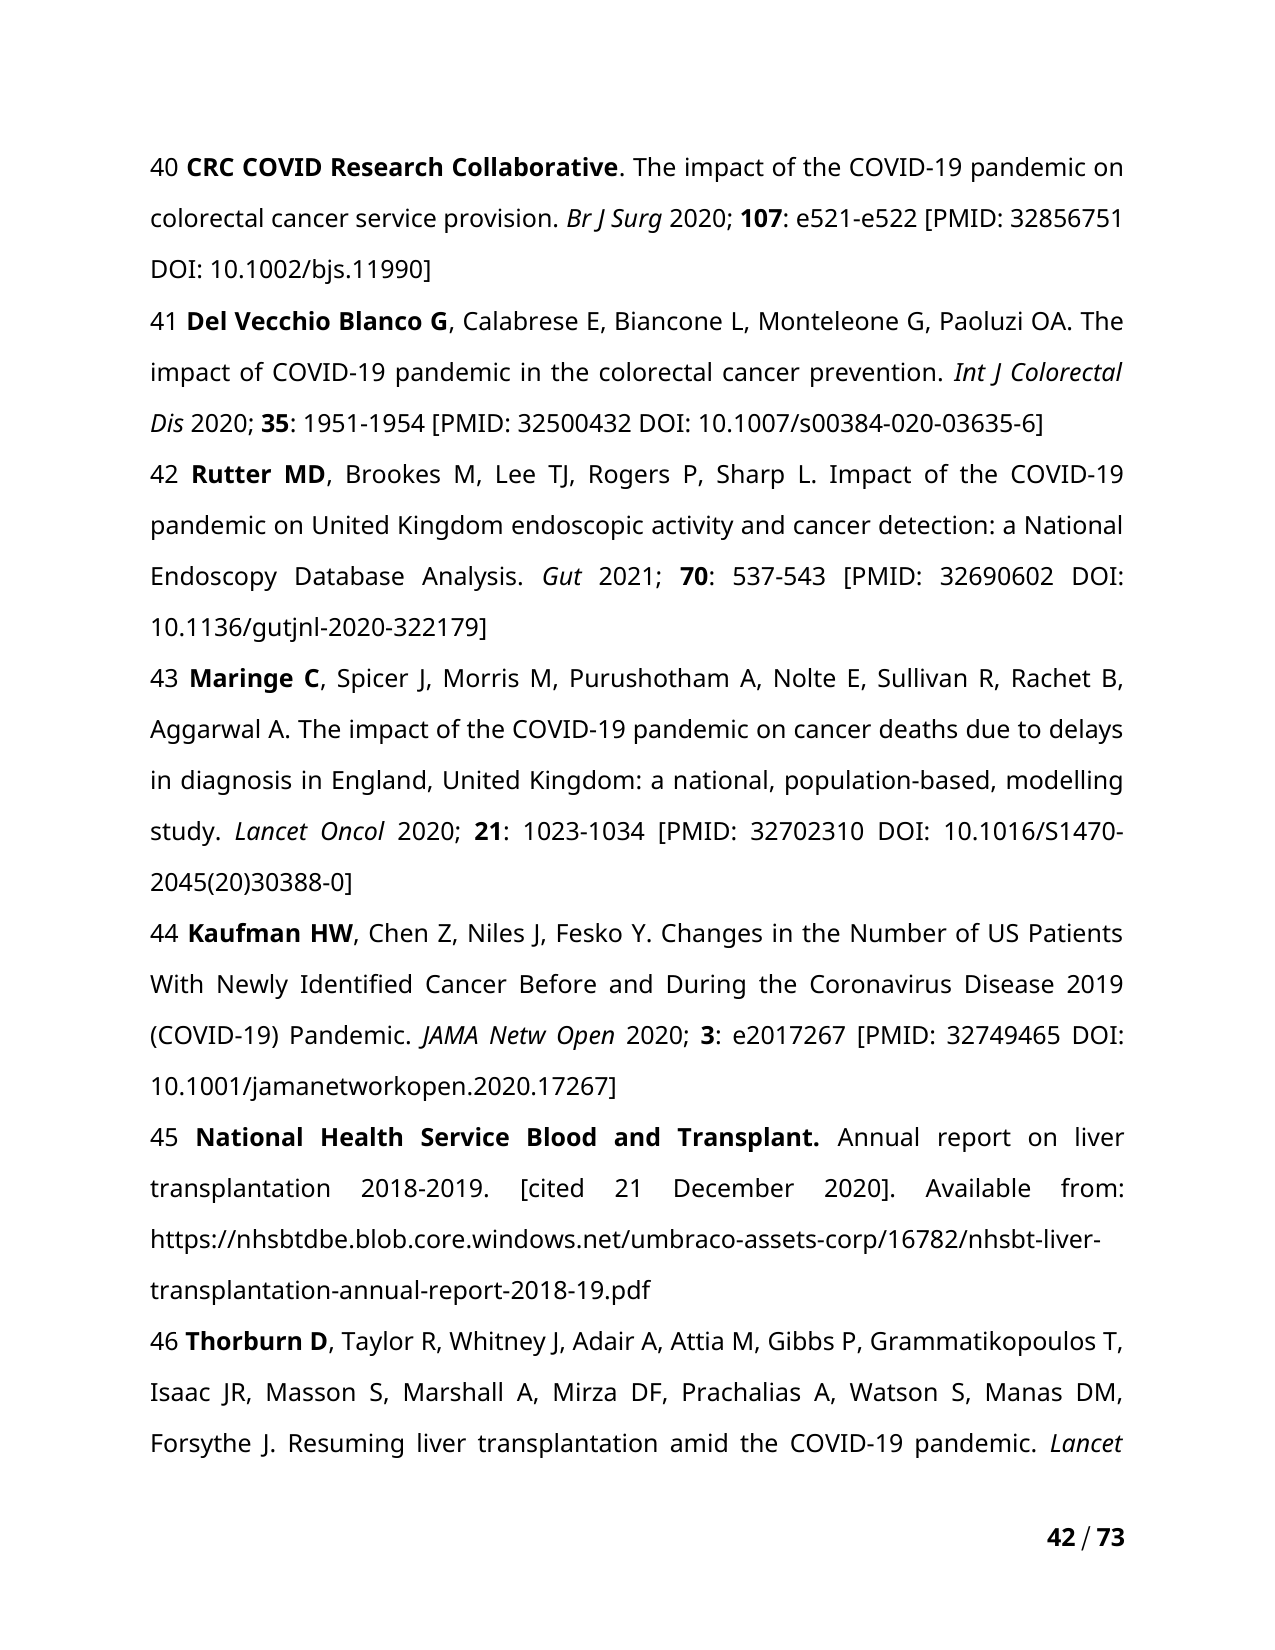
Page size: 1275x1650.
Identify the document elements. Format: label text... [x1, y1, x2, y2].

text 43 Maringe C, Spicer J, Morris M, Purushotham A, Nolte E, Sullivan R, Rachet B, Aggarwal A. The impact of the COVID-19 pandemic on cancer deaths due to delays in diagnosis in England, United Kingdom: a national, population-based, modelling study. Lancet Oncol 2020; 21: 1023-1034 [PMID: 32702310 DOI: 10.1016/S1470-2045(20)30388-0] [150, 660, 1125, 899]
text 40 CRC COVID Research Collaborative. The impact of the COVID-19 pandemic on colorectal cancer service provision. Br J Surg 2020; 107: e521-e522 [PMID: 32856751 DOI: 10.1002/bjs.11990] [150, 150, 1125, 286]
text 41 Del Vecchio Blanco G, Calabrese E, Biancone L, Monteleone G, Paoluzi OA. The impact of COVID-19 pandemic in the colorectal cancer prevention. Int J Colorectal Dis 2020; 35: 1951-1954 [PMID: 32500432 DOI: 10.1007/s00384-020-03635-6] [150, 303, 1125, 439]
text 42 Rutter MD, Brookes M, Lee TJ, Rogers P, Sharp L. Impact of the COVID-19 pandemic on United Kingdom endoscopic activity and cancer detection: a National Endoscopy Database Analysis. Gut 2021; 70: 537-543 [PMID: 32690602 DOI: 10.1136/gutjnl-2020-322179] [150, 456, 1125, 643]
text 45 National Health Service Blood and Transplant. Annual report on liver transplantation 2018-2019. [cited 21 December 2020]. Available from: https://nhsbtdbe.blob.core.windows.net/umbraco-assets-corp/16782/nhsbt-liver-transplantation-annual-report-2018-19.pdf [150, 1120, 1125, 1307]
text 44 Kaufman HW, Chen Z, Niles J, Fesko Y. Changes in the Number of US Patients With Newly Identified Cancer Before and During the Coronavirus Disease 2019 (COVID-19) Pandemic. JAMA Netw Open 2020; 3: e2017267 [PMID: 32749465 DOI: 10.1001/jamanetworkopen.2020.17267] [150, 916, 1125, 1103]
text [150, 1324, 1125, 1460]
